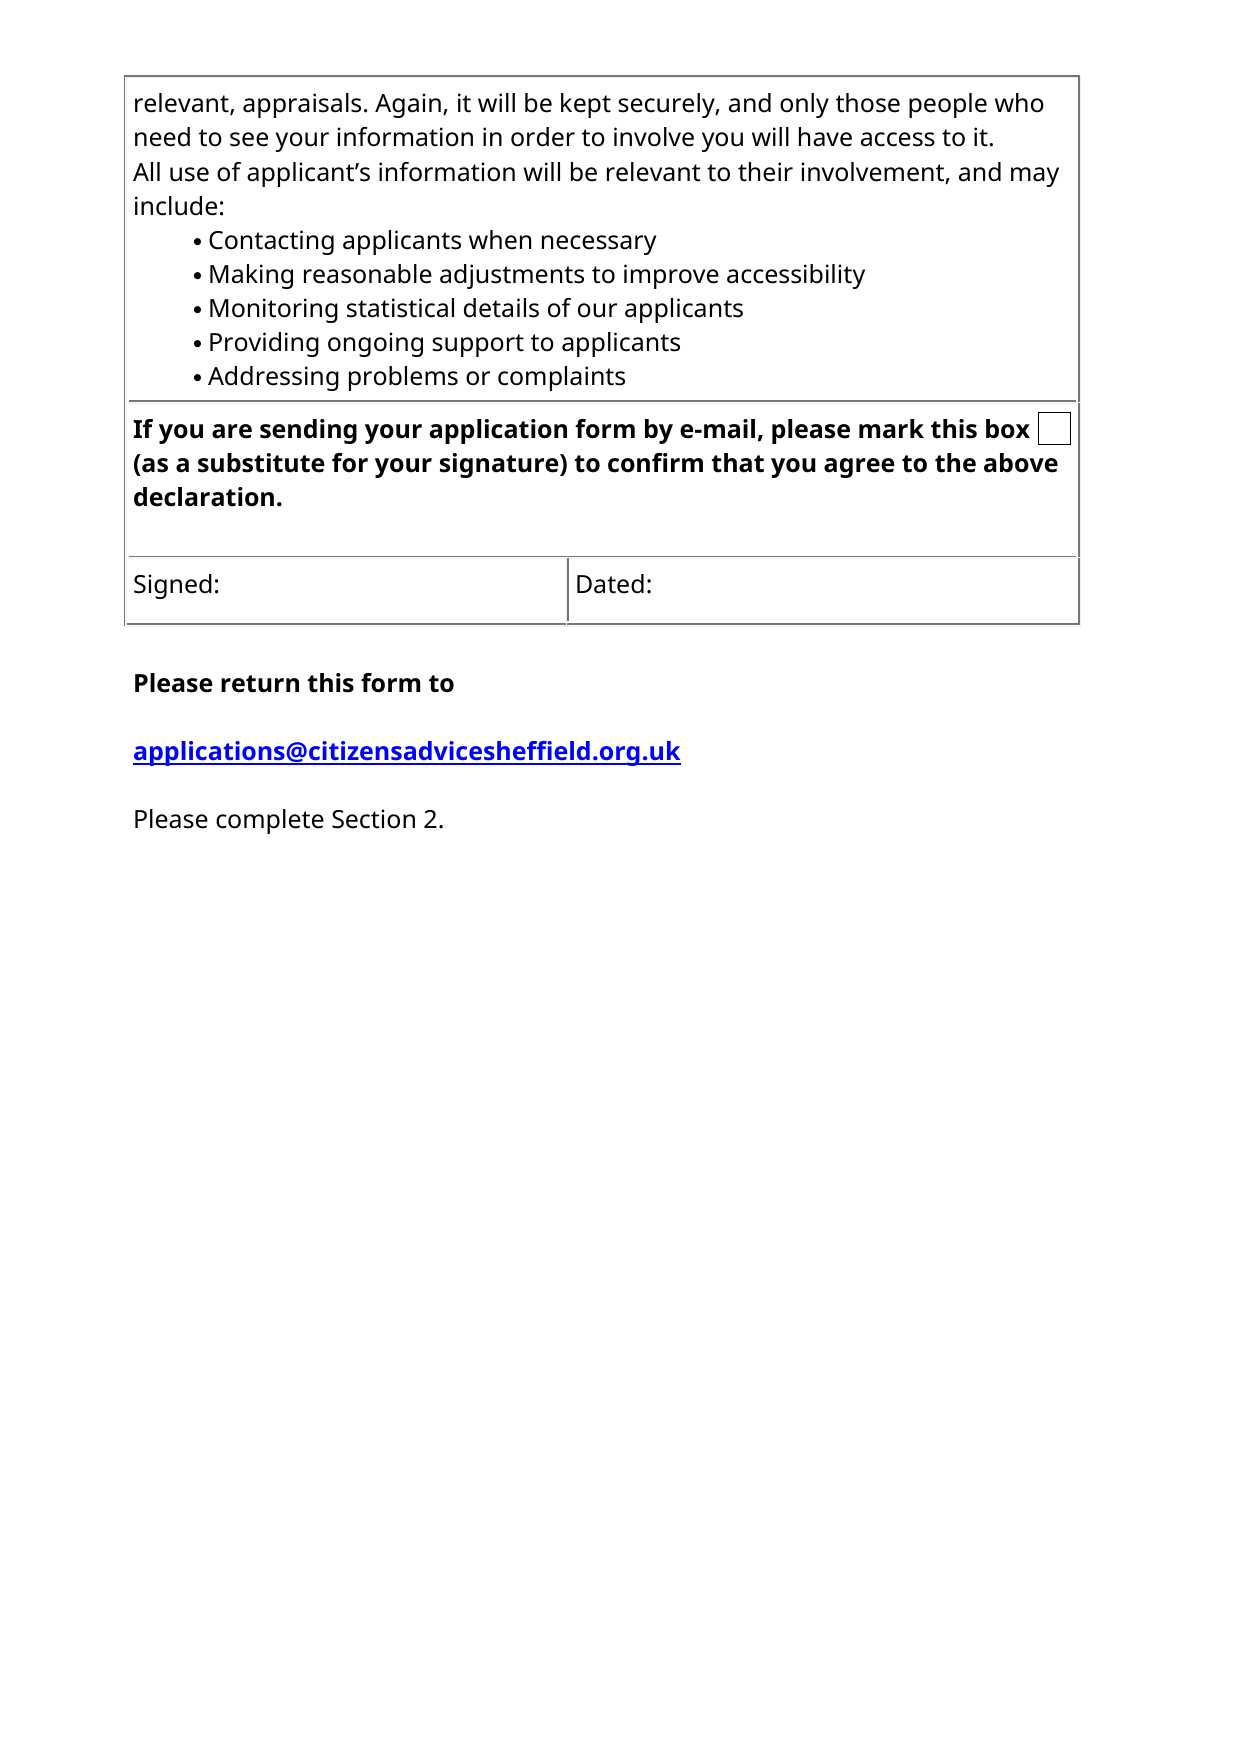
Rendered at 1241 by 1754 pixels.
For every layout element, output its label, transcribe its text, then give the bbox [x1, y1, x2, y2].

text applications@citizensadvicesheffield.org.uk [133, 734, 1053, 768]
text Please complete Section 2. [133, 802, 1053, 836]
table_cell If you are sending your application form by e-mail, please mark this box (as a substitute for your signature) to confirm that you agree to the above declaration. [127, 400, 1079, 556]
text Please return this form to [133, 666, 1053, 700]
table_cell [127, 78, 1078, 400]
table_cell Dated: [567, 556, 1079, 623]
table_cell Signed: [125, 556, 567, 623]
